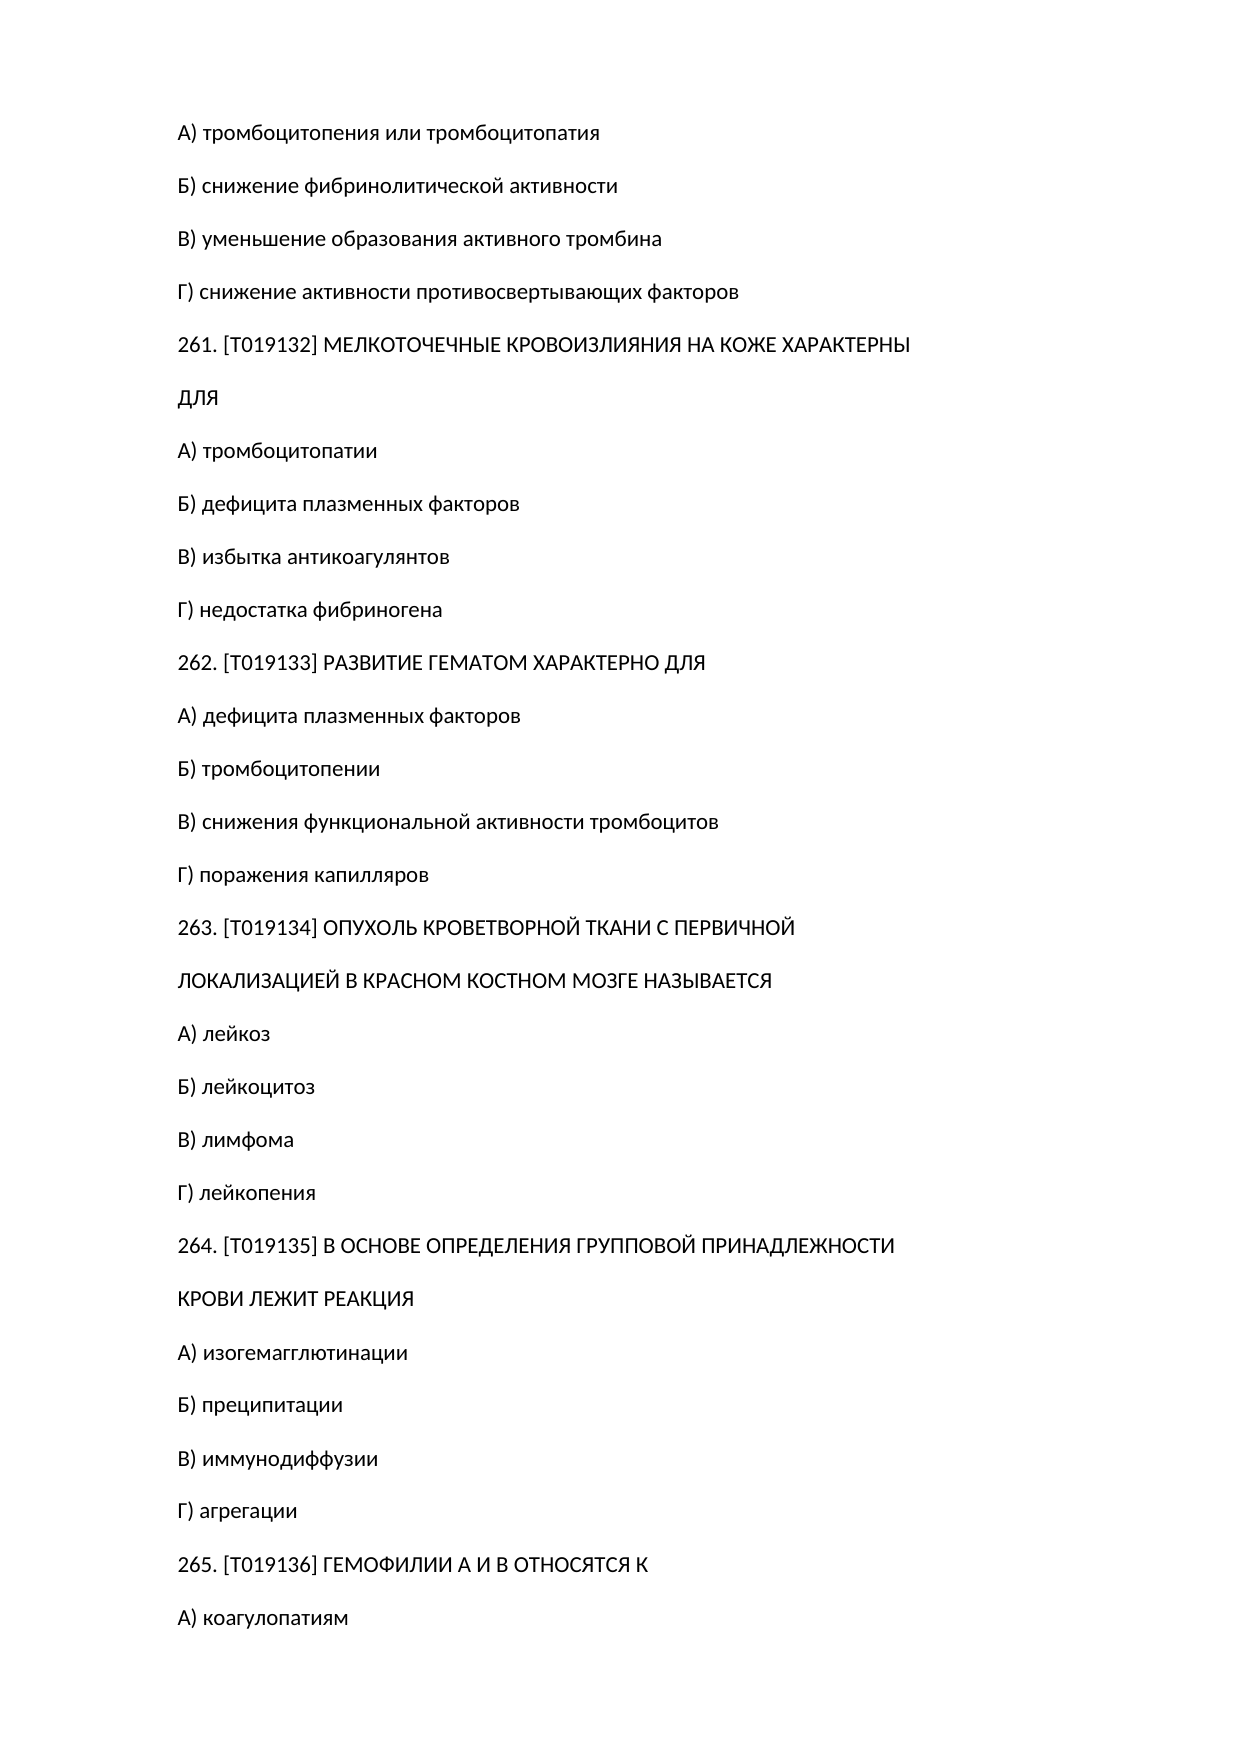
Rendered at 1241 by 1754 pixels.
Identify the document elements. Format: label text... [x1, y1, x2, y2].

text 261. [T019132] МЕЛКОТОЧЕЧНЫЕ КРОВОИЗЛИЯНИЯ НА КОЖЕ ХАРАКТЕРНЫ [177, 330, 1152, 358]
text В) избытка антикоагулянтов [177, 542, 1152, 570]
text Г) лейкопения [177, 1178, 1152, 1207]
text Б) лейкоцитоз [177, 1072, 1152, 1101]
text А) тромбоцитопения или тромбоцитопатия [177, 118, 1152, 146]
text Г) недостатка фибриногена [177, 595, 1152, 623]
text 262. [T019133] РАЗВИТИЕ ГЕМАТОМ ХАРАКТЕРНО ДЛЯ [177, 648, 1152, 676]
text А) коагулопатиям [177, 1603, 1152, 1631]
text ЛОКАЛИЗАЦИЕЙ В КРАСНОМ КОСТНОМ МОЗГЕ НАЗЫВАЕТСЯ [177, 966, 1152, 994]
text Б) снижение фибринолитической активности [177, 171, 1152, 199]
text 263. [T019134] ОПУХОЛЬ КРОВЕТВОРНОЙ ТКАНИ С ПЕРВИЧНОЙ [177, 913, 1152, 941]
text КРОВИ ЛЕЖИТ РЕАКЦИЯ [177, 1284, 1152, 1313]
text Г) агрегации [177, 1497, 1152, 1525]
text 265. [T019136] ГЕМОФИЛИИ А И В ОТНОСЯТСЯ К [177, 1550, 1152, 1578]
text 264. [T019135] В ОСНОВЕ ОПРЕДЕЛЕНИЯ ГРУППОВОЙ ПРИНАДЛЕЖНОСТИ [177, 1232, 1152, 1259]
text А) лейкоз [177, 1019, 1152, 1047]
text Б) дефицита плазменных факторов [177, 489, 1152, 517]
text Г) снижение активности противосвертывающих факторов [177, 277, 1152, 305]
text Г) поражения капилляров [177, 860, 1152, 888]
text В) иммунодиффузии [177, 1444, 1152, 1472]
text Б) тромбоцитопении [177, 754, 1152, 782]
text А) дефицита плазменных факторов [177, 701, 1152, 729]
text В) снижения функциональной активности тромбоцитов [177, 807, 1152, 835]
text В) уменьшение образования активного тромбина [177, 224, 1152, 252]
text ДЛЯ [177, 383, 1152, 411]
text А) тромбоцитопатии [177, 436, 1152, 464]
text А) изогемагглютинации [177, 1338, 1152, 1366]
text В) лимфома [177, 1126, 1152, 1153]
text Б) преципитации [177, 1391, 1152, 1419]
